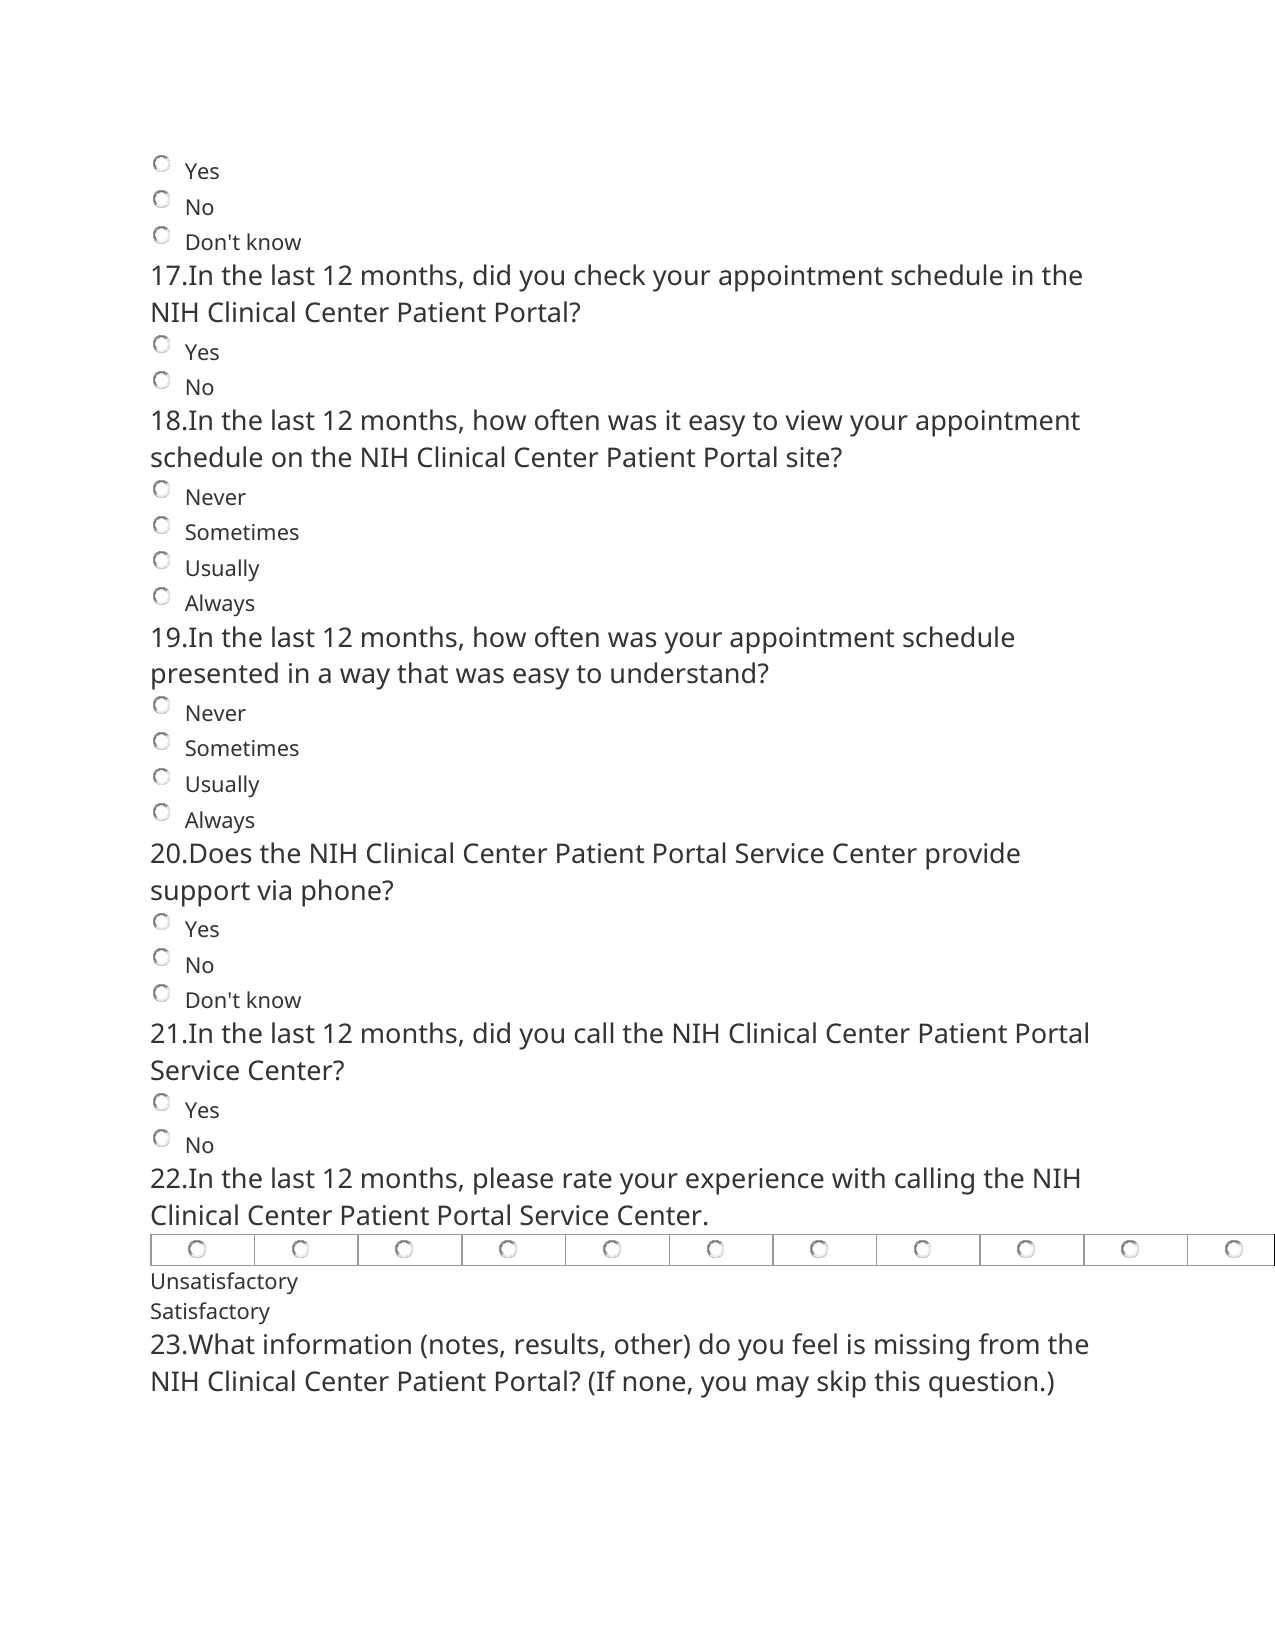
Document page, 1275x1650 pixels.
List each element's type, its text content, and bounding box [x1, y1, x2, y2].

table_header [635, 1235, 669, 1264]
table_header [1153, 1235, 1187, 1264]
table_header [774, 1235, 808, 1264]
table_header [220, 1235, 254, 1264]
text No [150, 366, 1125, 402]
table_header [463, 1235, 497, 1264]
text 21.In the last 12 months, did you call the NIH Clinical Center Patient Portal Service Center? [150, 1015, 1125, 1089]
table_header [670, 1235, 704, 1264]
table_header [359, 1235, 393, 1264]
text 17.In the last 12 months, did you check your appointment schedule in the NIH Clinical Center Patient Portal? [150, 257, 1125, 331]
text Sometimes [150, 511, 1125, 547]
text Never [150, 692, 1125, 727]
text No [150, 186, 1125, 221]
text Never [150, 476, 1125, 511]
table_header [981, 1235, 1015, 1264]
table_header [877, 1235, 911, 1264]
text Usually [150, 547, 1125, 582]
table_header [566, 1235, 600, 1264]
table_header [1049, 1235, 1083, 1264]
text Don't know [150, 221, 1125, 257]
text Sometimes [150, 727, 1125, 763]
text Satisfactory [150, 1296, 1125, 1326]
text No [150, 1124, 1125, 1160]
text 19.In the last 12 months, how often was your appointment schedule presented in a way that was easy to understand? [150, 618, 1125, 692]
text Unsatisfactory [150, 1266, 1125, 1296]
text 23.What information (notes, results, other) do you feel is missing from the NIH Clinical Center Patient Portal? (If none, you may skip this question.) [150, 1326, 1125, 1399]
table_header [738, 1235, 772, 1264]
text Always [150, 799, 1125, 834]
table_header [1257, 1235, 1274, 1264]
table_header [531, 1235, 565, 1264]
text Usually [150, 763, 1125, 799]
text Yes [150, 150, 1125, 186]
table_header [1188, 1235, 1222, 1264]
text Always [150, 582, 1125, 618]
table_header [946, 1235, 979, 1264]
table_header [323, 1235, 357, 1264]
table_header [255, 1235, 289, 1264]
text 20.Does the NIH Clinical Center Patient Portal Service Center provide support via phone? [150, 834, 1125, 908]
text 22.In the last 12 months, please rate your experience with calling the NIH Clinical Center Patient Portal Service Center. [150, 1160, 1125, 1234]
table_header [152, 1235, 185, 1264]
table_header [427, 1235, 461, 1264]
table_header [842, 1235, 876, 1264]
text Yes [150, 908, 1125, 944]
text 18.In the last 12 months, how often was it easy to view your appointment schedule on the NIH Clinical Center Patient Portal site? [150, 402, 1125, 476]
text Yes [150, 331, 1125, 366]
text Yes [150, 1089, 1125, 1124]
text No [150, 944, 1125, 979]
text Don't know [150, 979, 1125, 1015]
table_header [1085, 1235, 1119, 1264]
